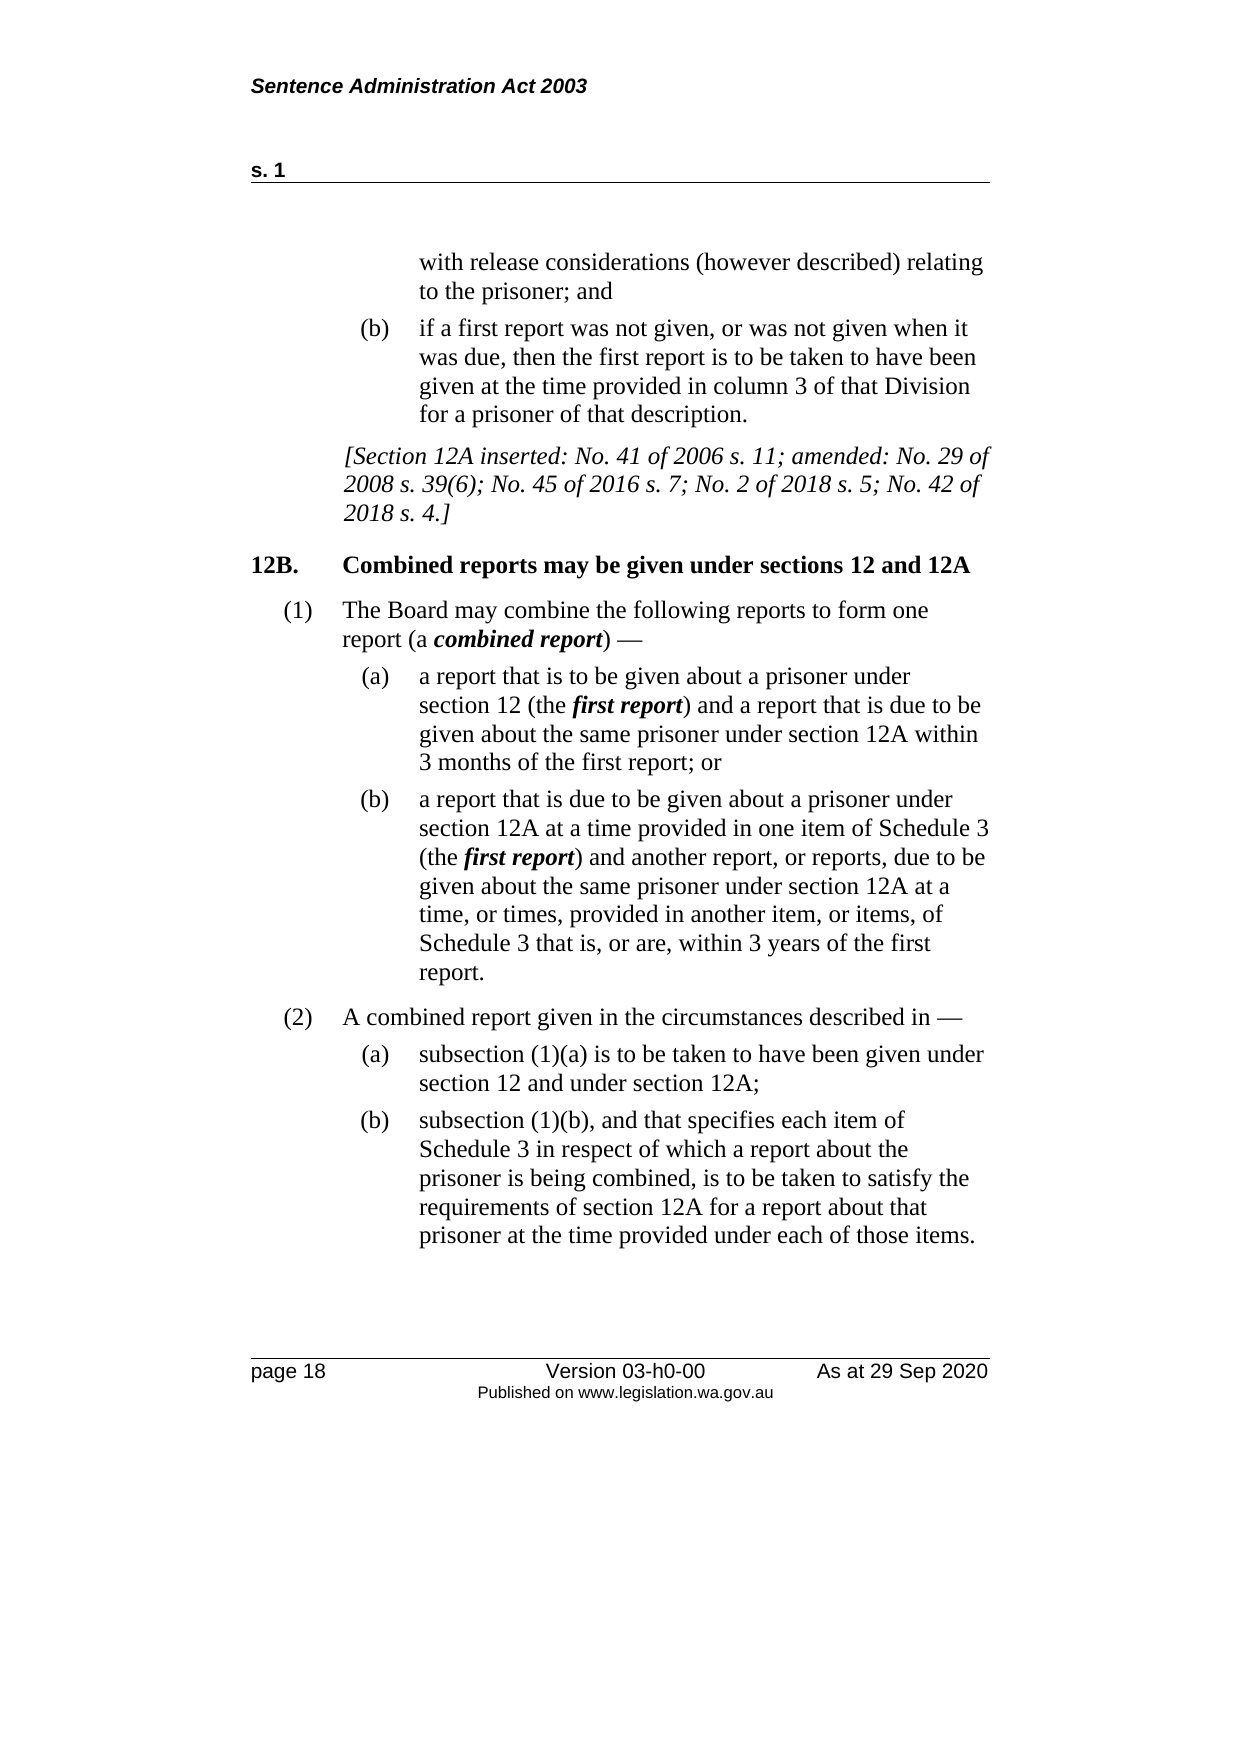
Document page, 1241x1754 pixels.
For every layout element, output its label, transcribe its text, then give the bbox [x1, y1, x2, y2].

subtitle 12B. Combined reports may be given under sections 12 and 12A [251, 550, 990, 579]
text (1) The Board may combine the following reports to form one report (a combined report) — [251, 595, 990, 653]
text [251, 247, 990, 305]
text (b) subsection (1)(b), and that specifies each item of Schedule 3 in respect of which a report about the prisoner is being combined, is to be taken to satisfy the requirements of section 12A for a report about that prisoner at the time provided under each of those items. [251, 1105, 990, 1249]
text (a) subsection (1)(a) is to be taken to have been given under section 12 and under section 12A; [251, 1039, 990, 1097]
text (b) if a first report was not given, or was not given when it was due, then the first report is to be taken to have been given at the time provided in column 3 of that Division for a prisoner of that description. [251, 313, 990, 428]
text (a) a report that is to be given about a prisoner under section 12 (the first report) and a report that is due to be given about the same prisoner under section 12A within 3 months of the first report; or [251, 661, 990, 776]
text (b) a report that is due to be given about a prisoner under section 12A at a time provided in one item of Schedule 3 (the first report) and another report, or reports, due to be given about the same prisoner under section 12A at a time, or times, provided in another item, or items, of Schedule 3 that is, or are, within 3 years of the first report. [251, 784, 990, 986]
text (2) A combined report given in the circumstances described in — [251, 1002, 990, 1031]
text [Section 12A inserted: No. 41 of 2006 s. 11; amended: No. 29 of 2008 s. 39(6); No. 45 of 2016 s. 7; No. 2 of 2018 s. 5; No. 42 of 2018 s. 4.] [251, 441, 990, 527]
